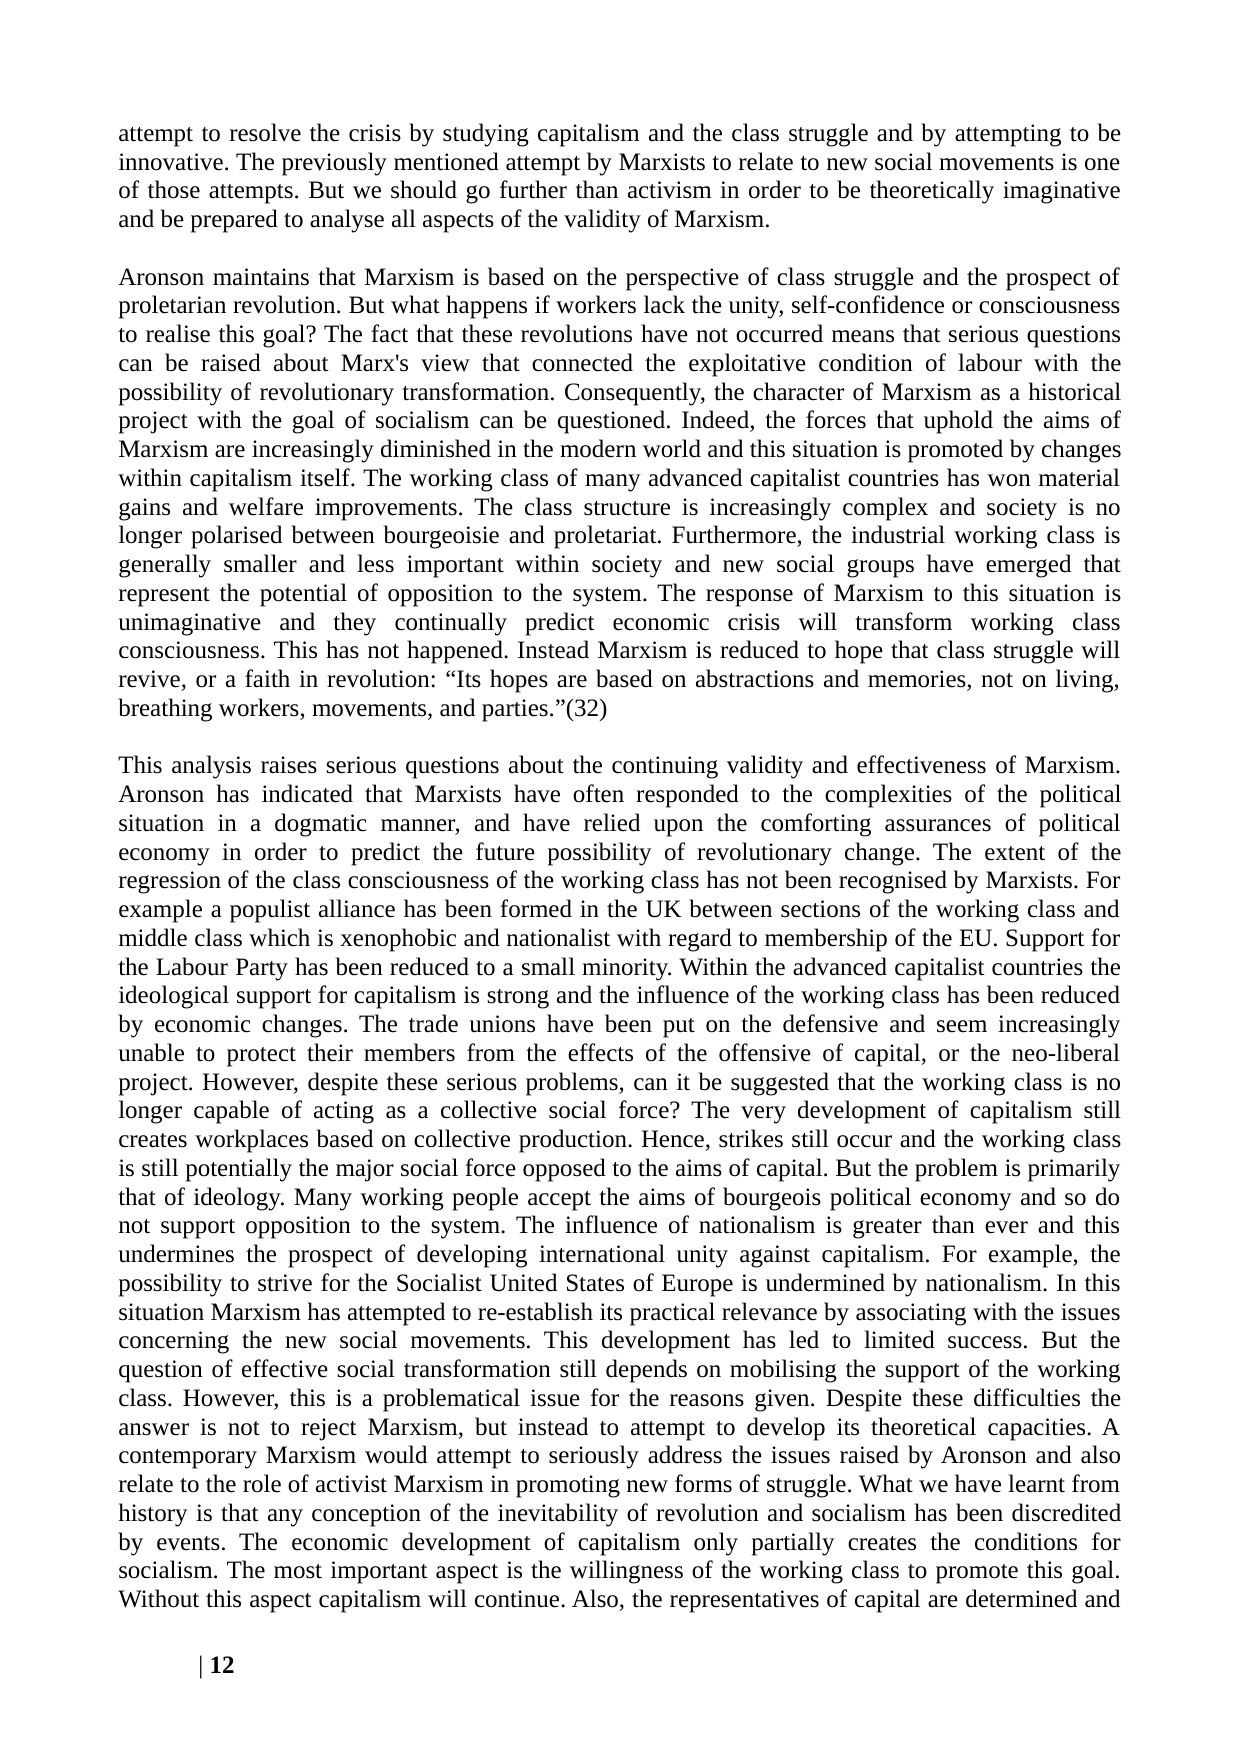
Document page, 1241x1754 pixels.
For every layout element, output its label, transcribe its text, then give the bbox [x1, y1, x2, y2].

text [118, 751, 1122, 1613]
text Aronson maintains that Marxism is based on the perspective of class struggle and the prospect of proletarian revolution. But what happens if workers lack the unity, self-confidence or consciousness to realise this goal? The fact that these revolutions have not occurred means that serious questions can be raised about Marx's view that connected the exploitative condition of labour with the possibility of revolutionary transformation. Consequently, the character of Marxism as a historical project with the goal of socialism can be questioned. Indeed, the forces that uphold the aims of Marxism are increasingly diminished in the modern world and this situation is promoted by changes within capitalism itself. The working class of many advanced capitalist countries has won material gains and welfare improvements. The class structure is increasingly complex and society is no longer polarised between bourgeoisie and proletariat. Furthermore, the industrial working class is generally smaller and less important within society and new social groups have emerged that represent the potential of opposition to the system. The response of Marxism to this situation is unimaginative and they continually predict economic crisis will transform working class consciousness. This has not happened. Instead Marxism is reduced to hope that class struggle will revive, or a faith in revolution: “Its hopes are based on abstractions and memories, not on living, breathing workers, movements, and parties.”(32) [118, 262, 1122, 722]
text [118, 118, 1122, 233]
